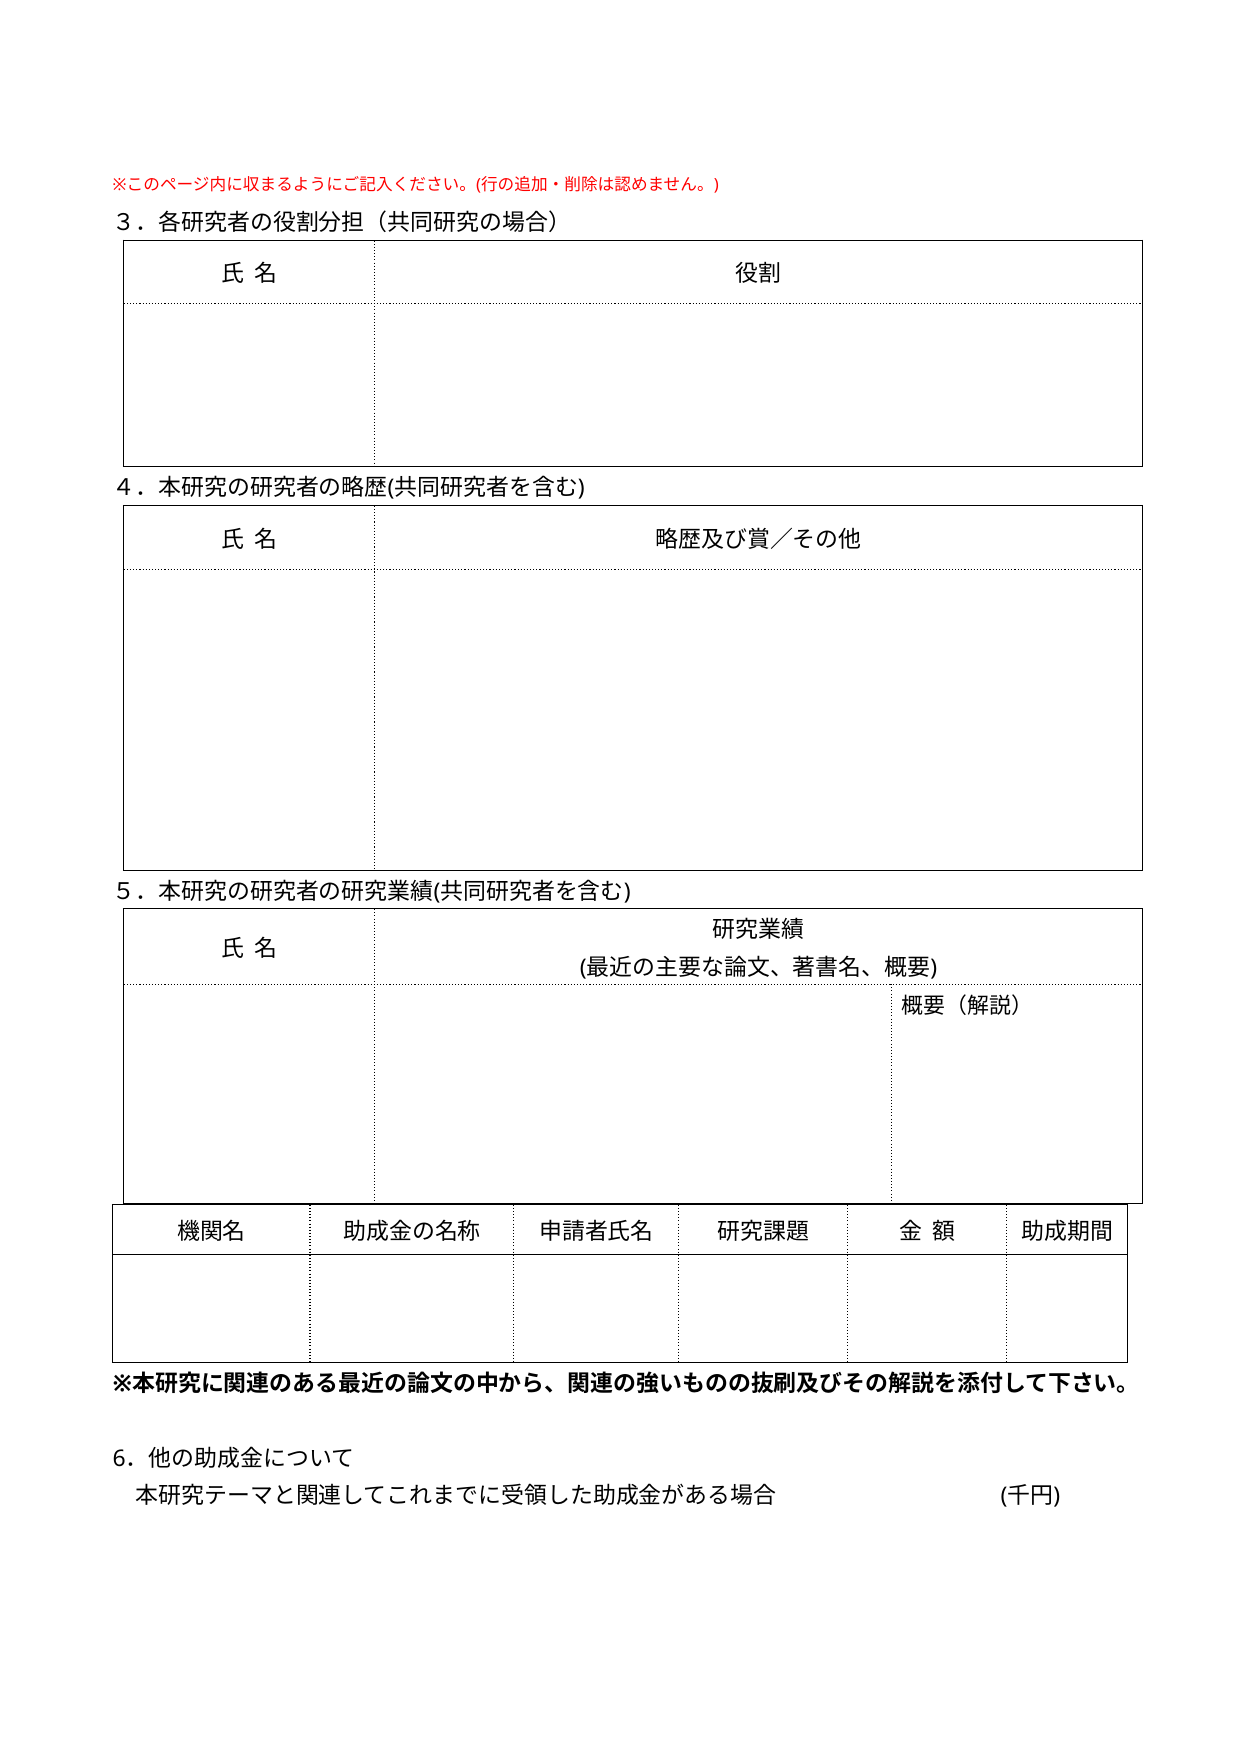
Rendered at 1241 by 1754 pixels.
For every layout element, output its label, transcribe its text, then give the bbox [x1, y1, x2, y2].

table_cell [124, 984, 374, 1203]
text 6．他の助成金について [112, 1438, 1128, 1475]
table_cell [374, 984, 891, 1203]
table_header 助成期間 [1006, 1205, 1127, 1254]
table_cell [124, 303, 374, 466]
text ５．本研究の研究者の研究業績(共同研究者を含む) [112, 871, 1128, 908]
text ※このページ内に収まるようにご記入ください。(行の追加・削除は認めません。) [112, 164, 1128, 202]
table_header 金 額 [848, 1205, 1006, 1254]
table_header 氏 名 [124, 909, 374, 984]
table_cell [1006, 1255, 1127, 1362]
table_cell [848, 1255, 1006, 1362]
text ※本研究に関連のある最近の論文の中から、関連の強いものの抜刷及びその解説を添付して下さい。 [112, 1363, 1128, 1400]
table_header 申請者氏名 [514, 1205, 679, 1254]
text ４．本研究の研究者の略歴(共同研究者を含む) [112, 467, 1128, 505]
table_header 略歴及び賞／その他 [374, 506, 1142, 568]
table_cell 概要（解説） [891, 984, 1142, 1203]
table_header 研究業績 (最近の主要な論文、著書名、概要) [374, 909, 1142, 984]
table_cell [374, 303, 1142, 466]
table_header 研究課題 [679, 1205, 847, 1254]
table_cell [124, 569, 374, 869]
table_header 役割 [374, 241, 1142, 303]
table_cell [679, 1255, 847, 1362]
text 本研究テーマと関連してこれまでに受領した助成金がある場合 (千円) [112, 1475, 1128, 1513]
table_header 助成金の名称 [310, 1205, 514, 1254]
table_cell [374, 569, 1142, 869]
table_header 氏 名 [124, 241, 374, 303]
table_header 氏 名 [124, 506, 374, 568]
table_header 機関名 [113, 1205, 310, 1254]
text ３．各研究者の役割分担（共同研究の場合） [112, 202, 1128, 239]
table_cell [113, 1255, 310, 1362]
table_cell [514, 1255, 679, 1362]
table_cell [310, 1255, 514, 1362]
